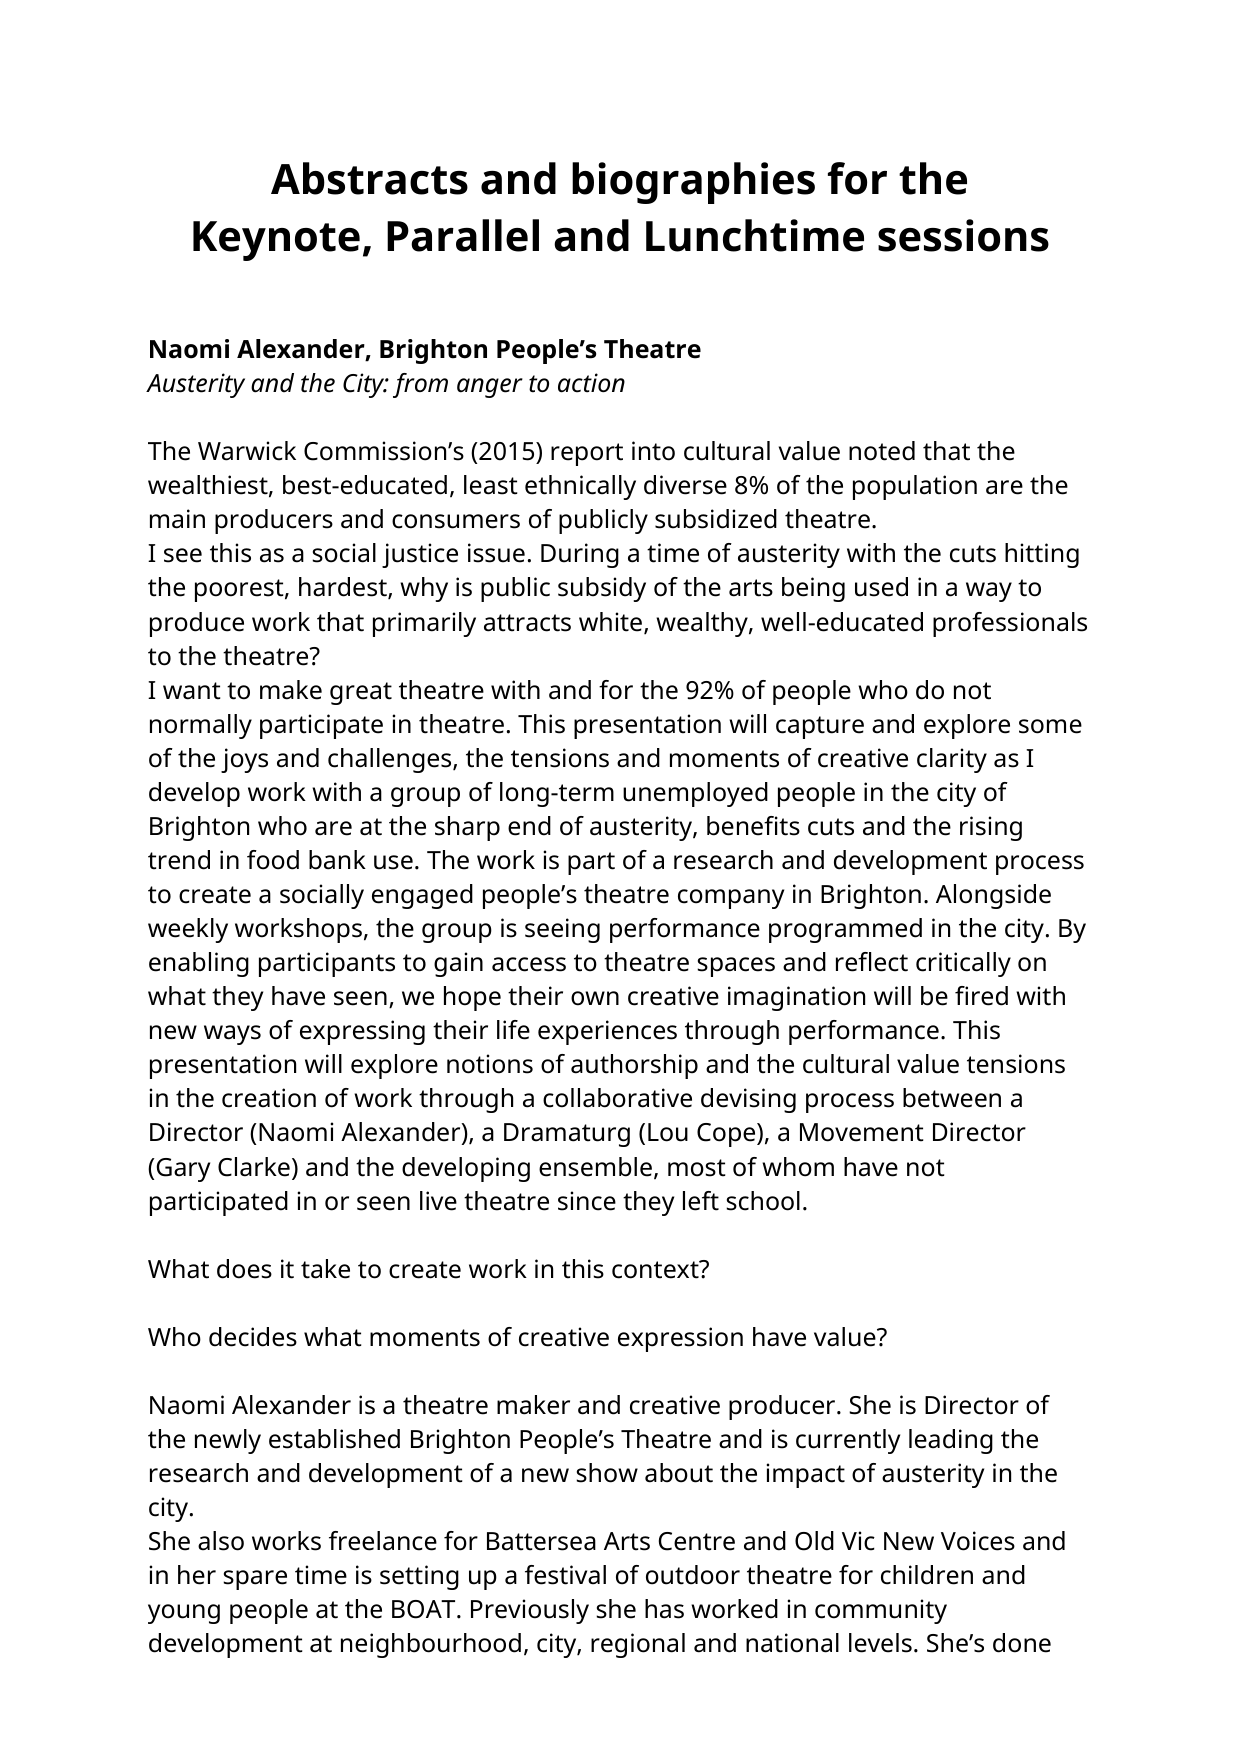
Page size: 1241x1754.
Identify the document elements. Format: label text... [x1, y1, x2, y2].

text Keynote, Parallel and Lunchtime sessions [148, 207, 1092, 263]
text Naomi Alexander, Brighton People’s Theatre [148, 332, 1092, 366]
text Naomi Alexander is a theatre maker and creative producer. She is Director of the newly established Brighton People’s Theatre and is currently leading the research and development of a new show about the impact of austerity in the city. [148, 1388, 1092, 1524]
text I want to make great theatre with and for the 92% of people who do not normally participate in theatre. This presentation will capture and explore some of the joys and challenges, the tensions and moments of creative clarity as I develop work with a group of long-term unemployed people in the city of Brighton who are at the sharp end of austerity, benefits cuts and the rising trend in food bank use. The work is part of a research and development process to create a socially engaged people’s theatre company in Brighton. Alongside weekly workshops, the group is seeing performance programmed in the city. By enabling participants to gain access to theatre spaces and reflect critically on what they have seen, we hope their own creative imagination will be fired with new ways of expressing their life experiences through performance. This presentation will explore notions of authorship and the cultural value tensions in the creation of work through a collaborative devising process between a Director (Naomi Alexander), a Dramaturg (Lou Cope), a Movement Director (Gary Clarke) and the developing ensemble, most of whom have not participated in or seen live theatre since they left school. [148, 672, 1092, 1217]
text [148, 1524, 1092, 1660]
text What does it take to create work in this context? [148, 1251, 1092, 1285]
text Austerity and the City: from anger to action [148, 366, 1092, 400]
text Who decides what moments of creative expression have value? [148, 1319, 1092, 1353]
text Abstracts and biographies for the [148, 150, 1092, 207]
text The Warwick Commission’s (2015) report into cultural value noted that the wealthiest, best-educated, least ethnically diverse 8% of the population are the main producers and consumers of publicly subsidized theatre. [148, 434, 1092, 536]
text I see this as a social justice issue. During a time of austerity with the cuts hitting the poorest, hardest, why is public subsidy of the arts being used in a way to produce work that primarily attracts white, wealthy, well-educated professionals to the theatre? [148, 536, 1092, 672]
